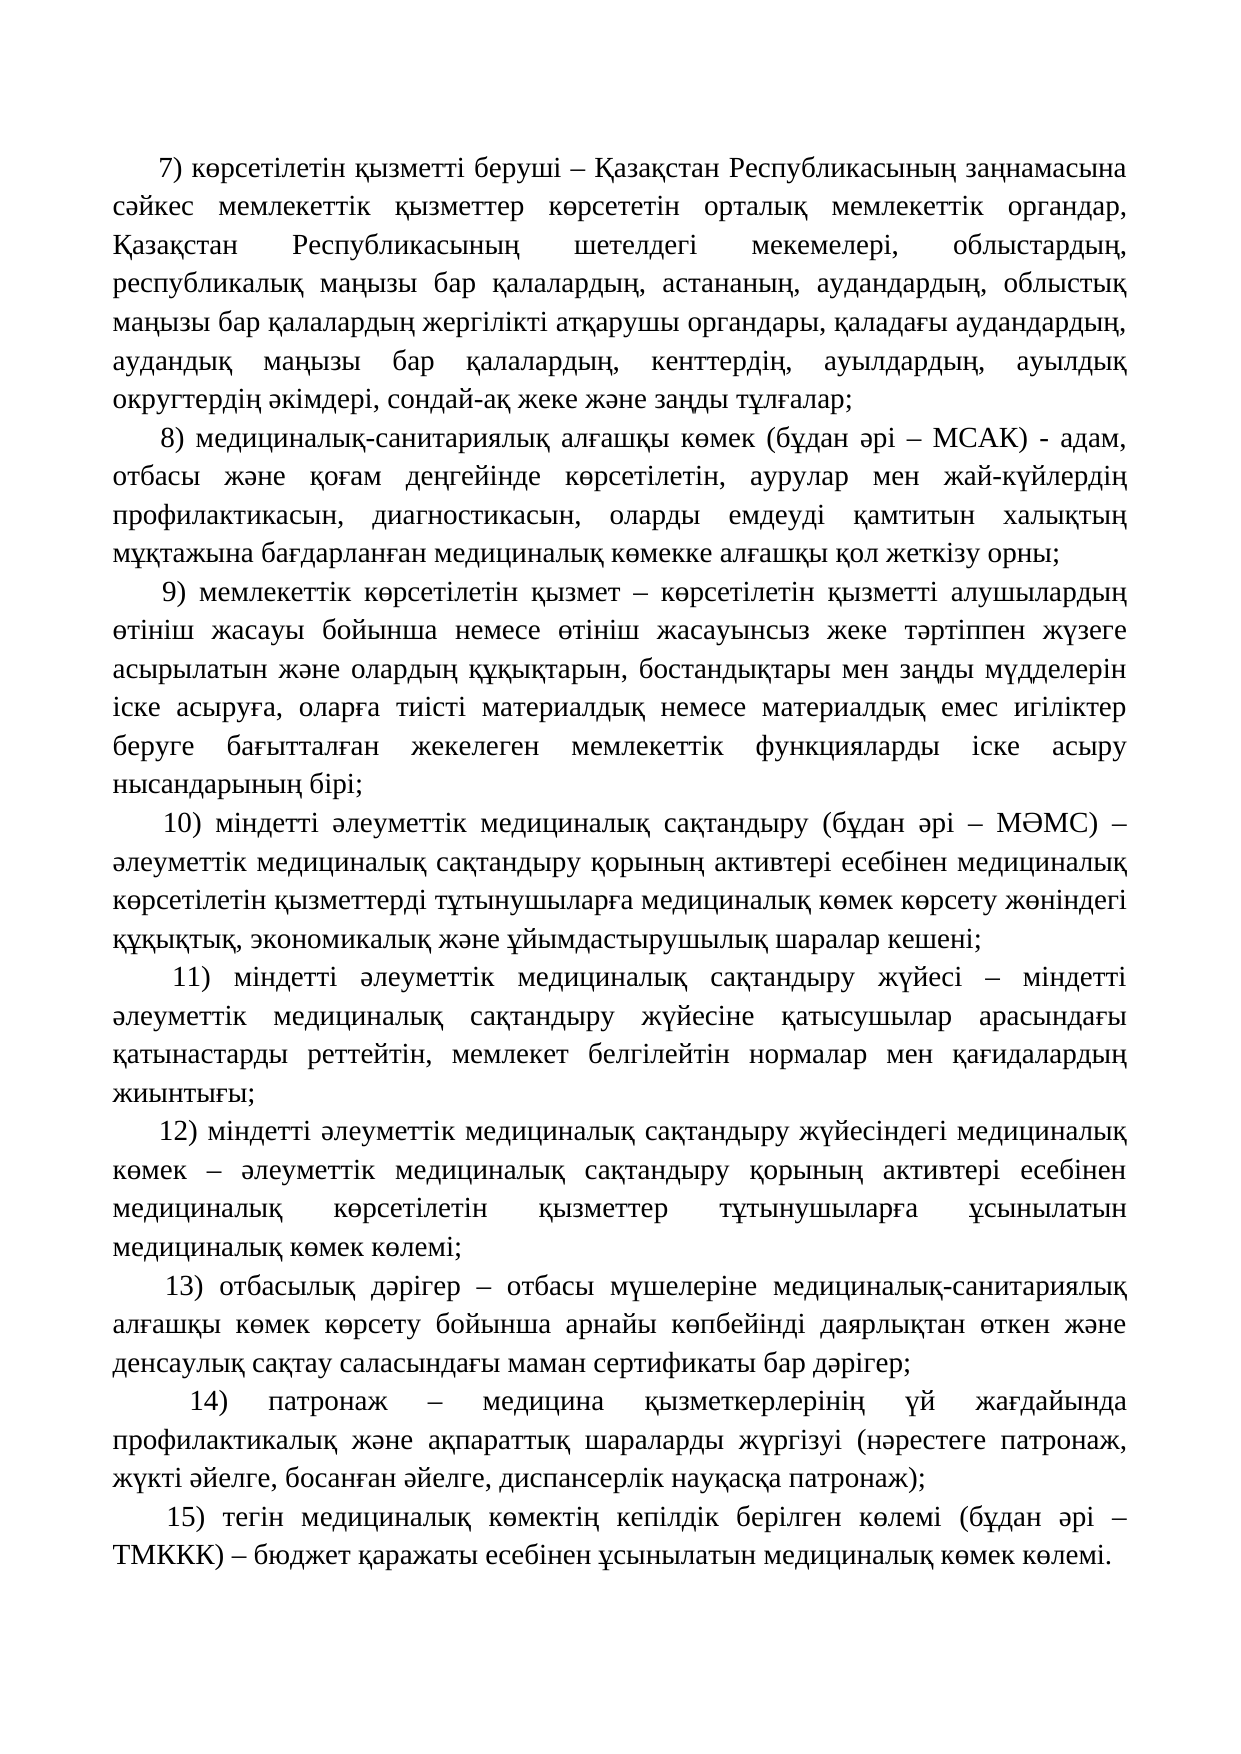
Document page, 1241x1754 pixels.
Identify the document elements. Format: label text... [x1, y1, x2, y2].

text 12) міндетті әлеуметтік медициналық сақтандыру жүйесіндегі медициналық көмек – әлеуметтік медициналық сақтандыру қорының активтері есебінен медициналық көрсетілетін қызметтер тұтынушыларға ұсынылатын медициналық көмек көлемі; [112, 1113, 1128, 1263]
text 11) міндетті әлеуметтік медициналық сақтандыру жүйесі – міндетті әлеуметтік медициналық сақтандыру жүйесіне қатысушылар арасындағы қатынастарды реттейтін, мемлекет белгілейтін нормалар мен қағидалардың жиынтығы; [112, 959, 1128, 1108]
text 7) көрсетілетін қызметті беруші – Қазақстан Республикасының заңнамасына сәйкес мемлекеттік қызметтер көрсететін орталық мемлекеттік органдар, Қазақстан Республикасының шетелдегі мекемелері, облыстардың, республикалық маңызы бар қалалардың, астананың, аудандардың, облыстық маңызы бар қалалардың жергілікті атқарушы органдары, қаладағы аудандардың, аудандық маңызы бар қалалардың, кенттердің, ауылдардың, ауылдық округтердің әкімдері, сондай-ақ жеке және заңды тұлғалар; [112, 150, 1128, 415]
text 14) патронаж – медицина қызметкерлерінің үй жағдайында профилактикалық және ақпараттық шараларды жүргізуі (нәрестеге патронаж, жүкті әйелге, босанған әйелге, диспансерлік науқасқа патронаж); [112, 1383, 1128, 1494]
text 8) медициналық-санитариялық алғашқы көмек (бұдан әрі – МСАК) - адам, отбасы және қоғам деңгейінде көрсетілетін, аурулар мен жай-күйлердің профилактикасын, диагностикасын, оларды емдеуді қамтитын халықтың мұқтажына бағдарланған медициналық көмекке алғашқы қол жеткізу орны; [112, 420, 1128, 569]
text 10) міндетті әлеуметтік медициналық сақтандыру (бұдан әрі – МӘМС) – әлеуметтік медициналық сақтандыру қорының активтері есебінен медициналық көрсетілетін қызметтерді тұтынушыларға медициналық көмек көрсету жөніндегі құқықтық, экономикалық және ұйымдастырушылық шаралар кешені; [112, 805, 1128, 954]
text 15) тегін медициналық көмектің кепілдік берілген көлемі (бұдан әрі – ТМККК) – бюджет қаражаты есебінен ұсынылатын медициналық көмек көлемі. [112, 1499, 1128, 1571]
text 13) отбасылық дәрігер – отбасы мүшелеріне медициналық-санитариялық алғашқы көмек көрсету бойынша арнайы көпбейінді даярлықтан өткен және денсаулық сақтау саласындағы маман сертификаты бар дәрігер; [112, 1268, 1128, 1378]
text 9) мемлекеттік көрсетілетін қызмет – көрсетілетін қызметті алушылардың өтініш жасауы бойынша немесе өтініш жасауынсыз жеке тәртіппен жүзеге асырылатын және олардың құқықтарын, бостандықтары мен заңды мүдделерін іске асыруға, оларға тиісті материалдық немесе материалдық емес игіліктер беруге бағытталған жекелеген мемлекеттік функцияларды іске асыру нысандарының бірі; [112, 574, 1128, 800]
